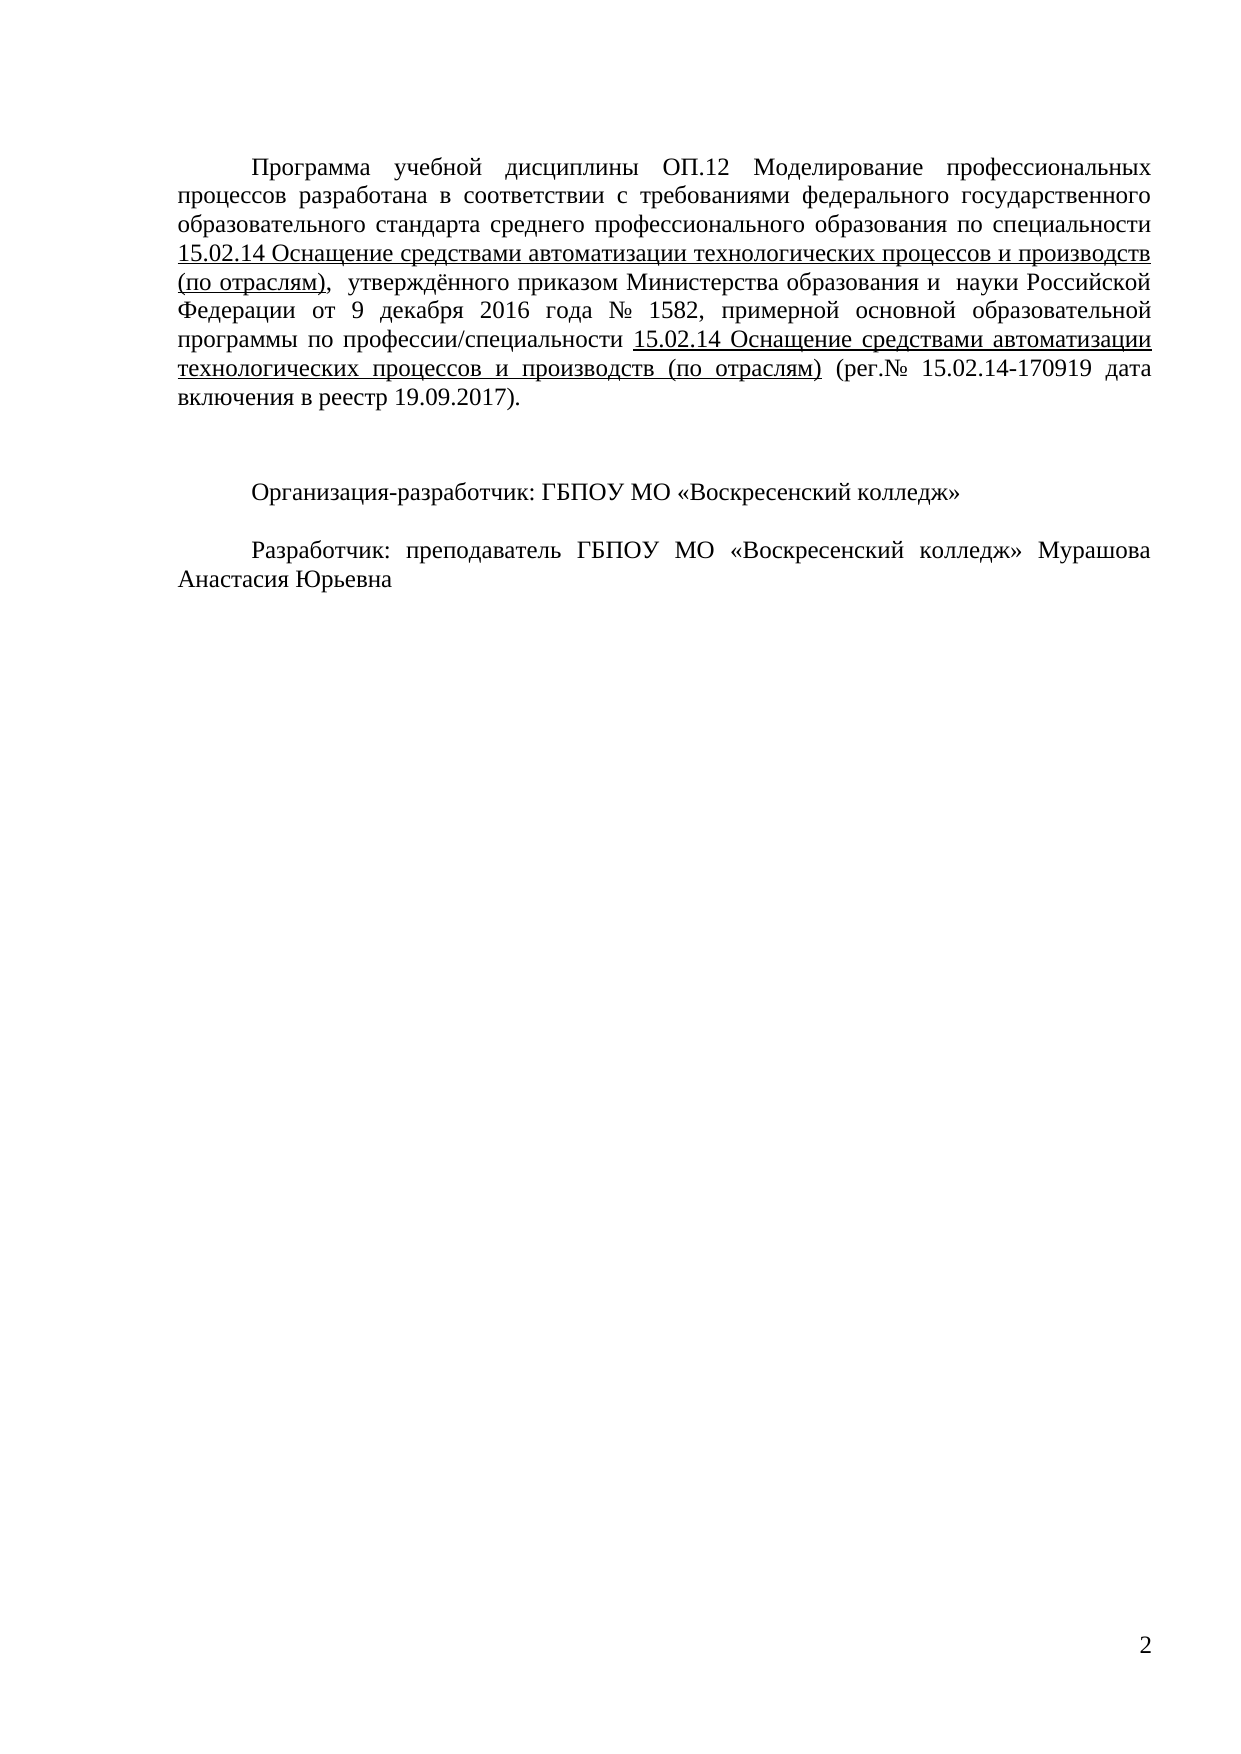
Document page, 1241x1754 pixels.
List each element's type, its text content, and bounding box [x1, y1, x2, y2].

text Программа учебной дисциплины ОП.12 Моделирование профессиональных процессов разработана в соответствии с требованиями федерального государственного образовательного стандарта среднего профессионального образования по специальности 15.02.14 Оснащение средствами автоматизации технологических процессов и производств (по отраслям), утверждённого приказом Министерства образования и науки Российской Федерации от 9 декабря 2016 года № 1582, примерной основной образовательной программы по профессии/специальности 15.02.14 Оснащение средствами автоматизации технологических процессов и производств (по отраслям) (рег.№ 15.02.14-170919 дата включения в реестр 19.09.2017). [177, 152, 1152, 410]
text Разработчик: преподаватель ГБПОУ МО «Воскресенский колледж» Мурашова Анастасия Юрьевна [177, 535, 1152, 592]
text Организация-разработчик: ГБПОУ МО «Воскресенский колледж» [177, 477, 1152, 506]
